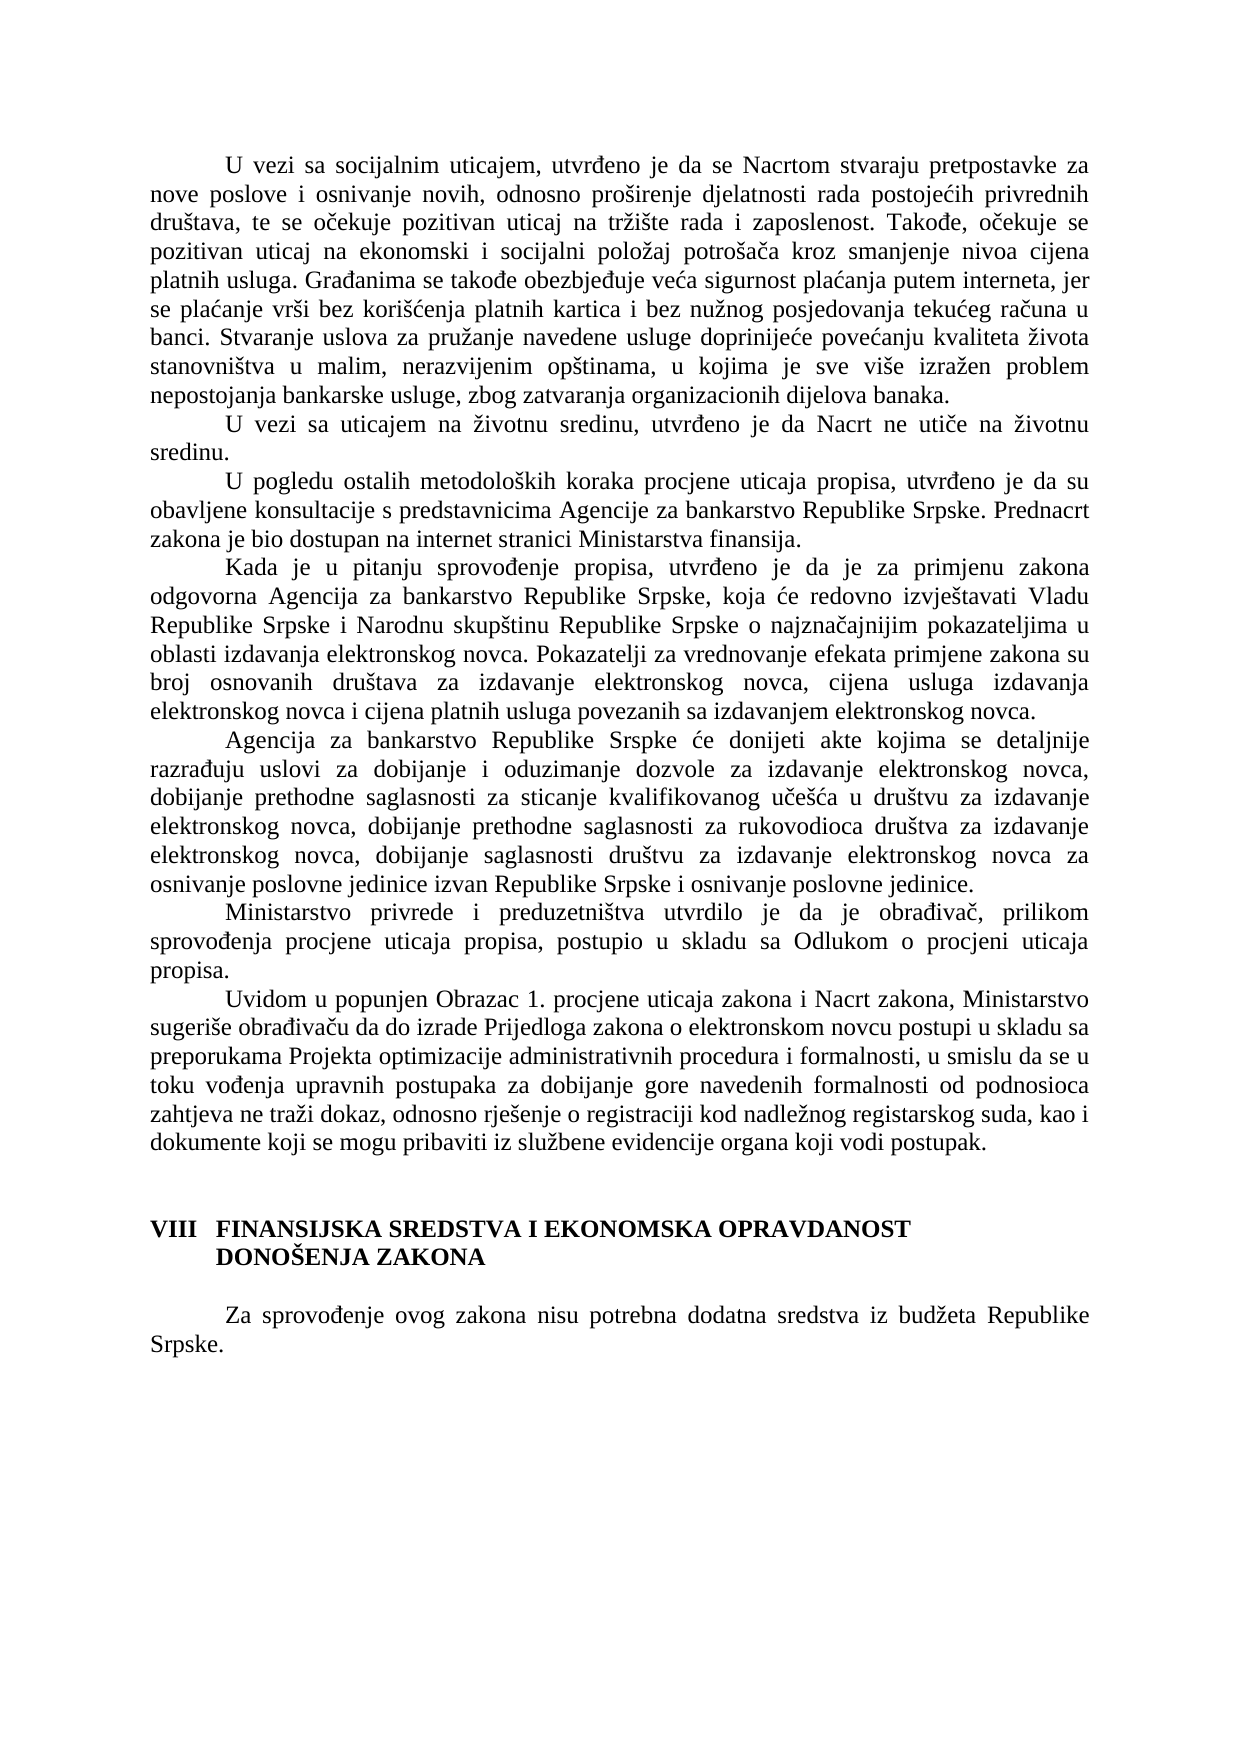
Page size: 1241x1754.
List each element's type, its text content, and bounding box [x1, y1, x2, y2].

text U pogledu ostalih metodoloških koraka procjene uticaja propisa, utvrđeno je da su obavljene konsultacije s predstavnicima Agencije za bankarstvo Republike Srpske. Prednacrt zakona je bio dostupan na internet stranici Ministarstva finansija. [150, 466, 1090, 552]
text Ministarstvo privrede i preduzetništva utvrdilo je da je obrađivač, prilikom sprovođenja procjene uticaja propisa, postupio u skladu sa Odlukom o procjeni uticaja propisa. [150, 897, 1090, 984]
text VIII FINANSIJSKA SREDSTVA I EKONOMSKA OPRAVDANOST [150, 1214, 1090, 1242]
text U vezi sa socijalnim uticajem, utvrđeno je da se Nacrtom stvaraju pretpostavke za nove poslove i osnivanje novih, odnosno proširenje djelatnosti rada postojećih privrednih društava, te se očekuje pozitivan uticaj na tržište rada i zaposlenost. Takođe, očekuje se pozitivan uticaj na ekonomski i socijalni položaj potrošača kroz smanjenje nivoa cijena platnih usluga. Građanima se takođe obezbjeđuje veća sigurnost plaćanja putem interneta, jer se plaćanje vrši bez korišćenja platnih kartica i bez nužnog posjedovanja tekućeg računa u banci. Stvaranje uslova za pružanje navedene usluge doprinijeće povećanju kvaliteta života stanovništva u malim, nerazvijenim opštinama, u kojima je sve više izražen problem nepostojanja bankarske usluge, zbog zatvaranja organizacionih dijelova banaka. [150, 150, 1090, 409]
text Kada je u pitanju sprovođenje propisa, utvrđeno je da je za primjenu zakona odgovorna Agencija za bankarstvo Republike Srpske, koja će redovno izvještavati Vladu Republike Srpske i Narodnu skupštinu Republike Srpske o najznačajnijim pokazateljima u oblasti izdavanja elektronskog novca. Pokazatelji za vrednovanje efekata primjene zakona su broj osnovanih društava za izdavanje elektronskog novca, cijena usluga izdavanja elektronskog novca i cijena platnih usluga povezanih sa izdavanjem elektronskog novca. [150, 552, 1090, 725]
text U vezi sa uticajem na životnu sredinu, utvrđeno je da Nacrt ne utiče na životnu sredinu. [150, 409, 1090, 466]
text DONOŠENJA ZAKONA [150, 1242, 1090, 1271]
text Za sprovođenje ovog zakona nisu potrebna dodatna sredstva iz budžeta Republike Srpske. [150, 1300, 1090, 1357]
text Agencija za bankarstvo Republike Srspke će donijeti akte kojima se detaljnije razrađuju uslovi za dobijanje i oduzimanje dozvole za izdavanje elektronskog novca, dobijanje prethodne saglasnosti za sticanje kvalifikovanog učešća u društvu za izdavanje elektronskog novca, dobijanje prethodne saglasnosti za rukovodioca društva za izdavanje elektronskog novca, dobijanje saglasnosti društvu za izdavanje elektronskog novca za osnivanje poslovne jedinice izvan Republike Srpske i osnivanje poslovne jedinice. [150, 725, 1090, 897]
text Uvidom u popunjen Obrazac 1. procjene uticaja zakona i Nacrt zakona, Ministarstvo sugeriše obrađivaču da do izrade Prijedloga zakona o elektronskom novcu postupi u skladu sa preporukama Projekta optimizacije administrativnih procedura i formalnosti, u smislu da se u toku vođenja upravnih postupaka za dobijanje gore navedenih formalnosti od podnosioca zahtjeva ne traži dokaz, odnosno rješenje o registraciji kod nadležnog registarskog suda, kao i dokumente koji se mogu pribaviti iz službene evidencije organa koji vodi postupak. [150, 984, 1090, 1156]
